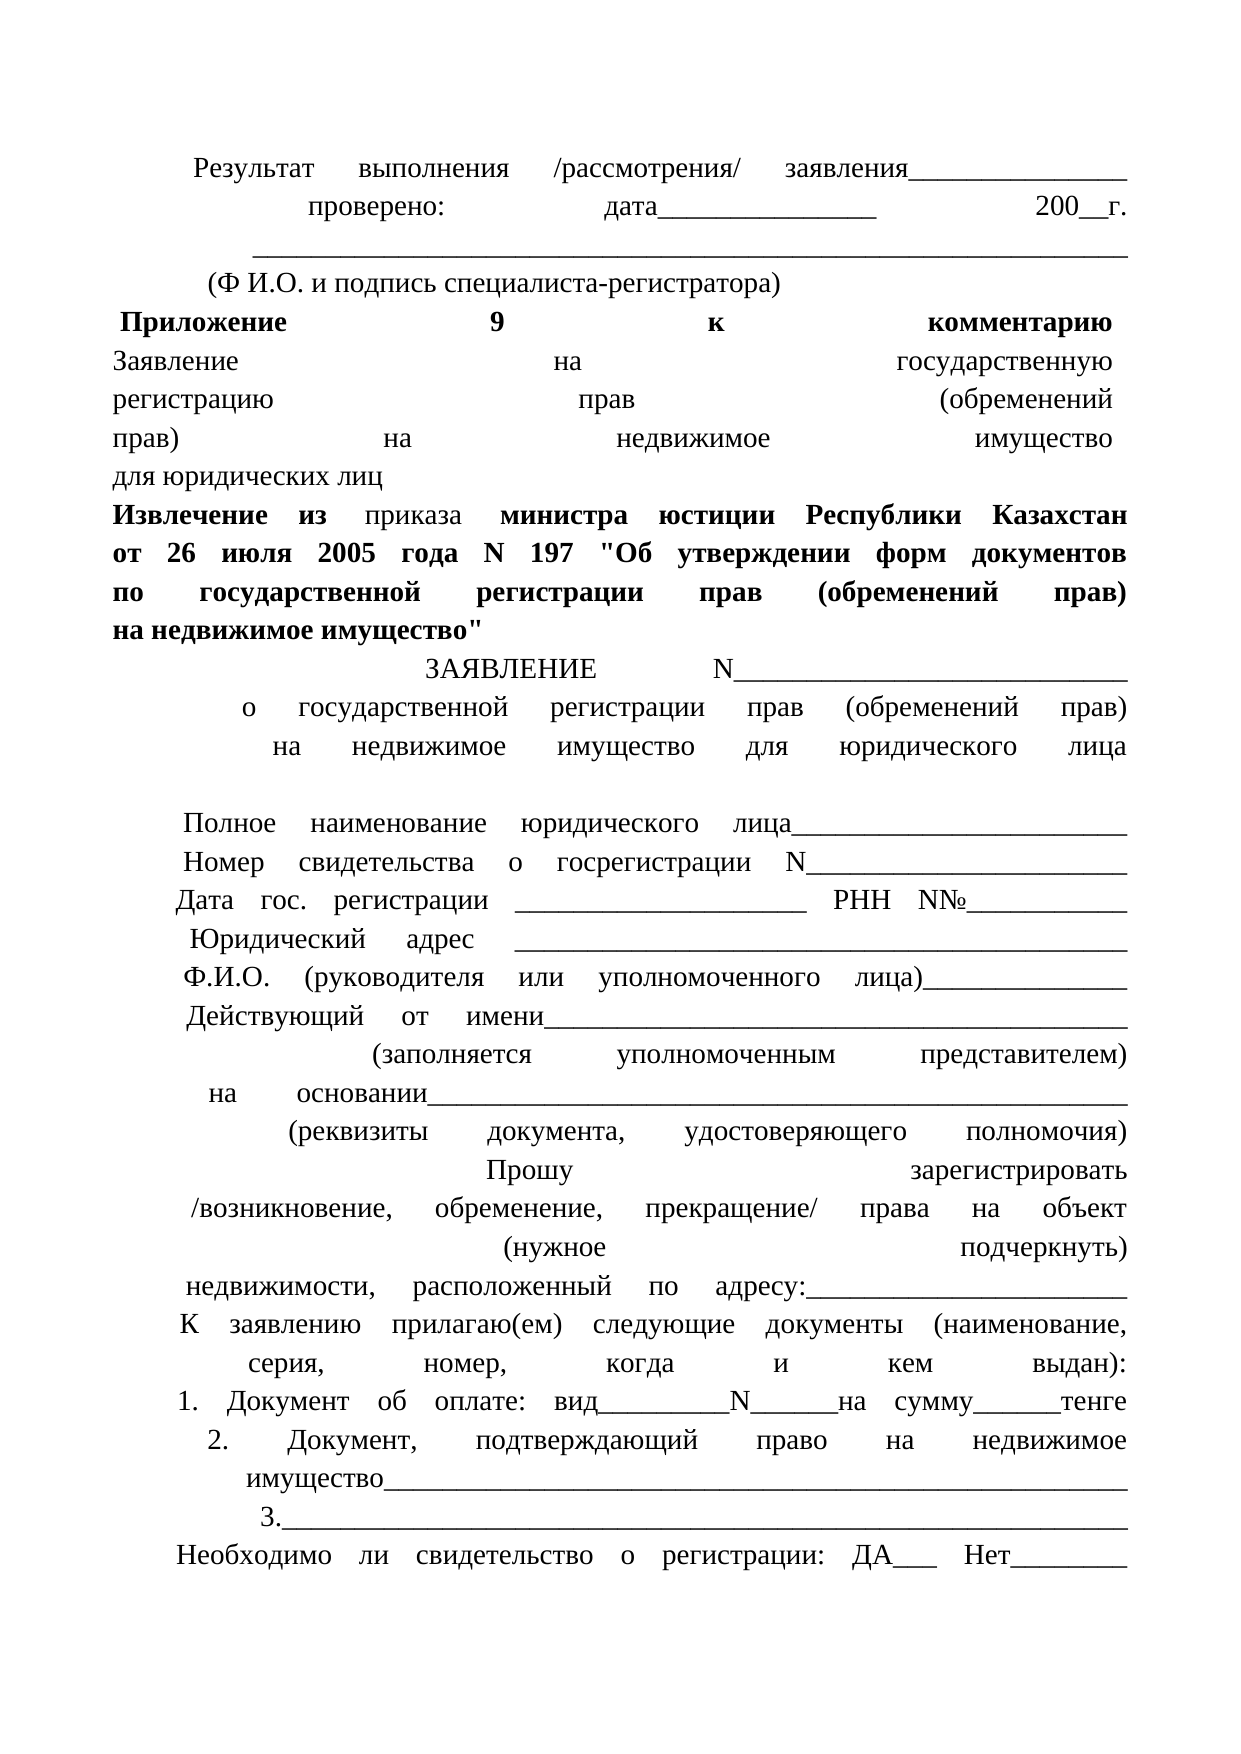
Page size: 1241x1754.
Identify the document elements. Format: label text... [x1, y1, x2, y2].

text Извлечение из приказа министра юстиции Республики Казахстан от 26 июля 2005 года N 197 "Об утверждении форм документов по государственной регистрации прав (обременений прав) на недвижимое имущество" [112, 497, 1128, 646]
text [112, 651, 1128, 1571]
text Приложение 9 к комментарию Заявление на государственную регистрацию прав (обременений прав) на недвижимое имущество для юридических лиц [112, 304, 1128, 492]
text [112, 150, 1128, 299]
